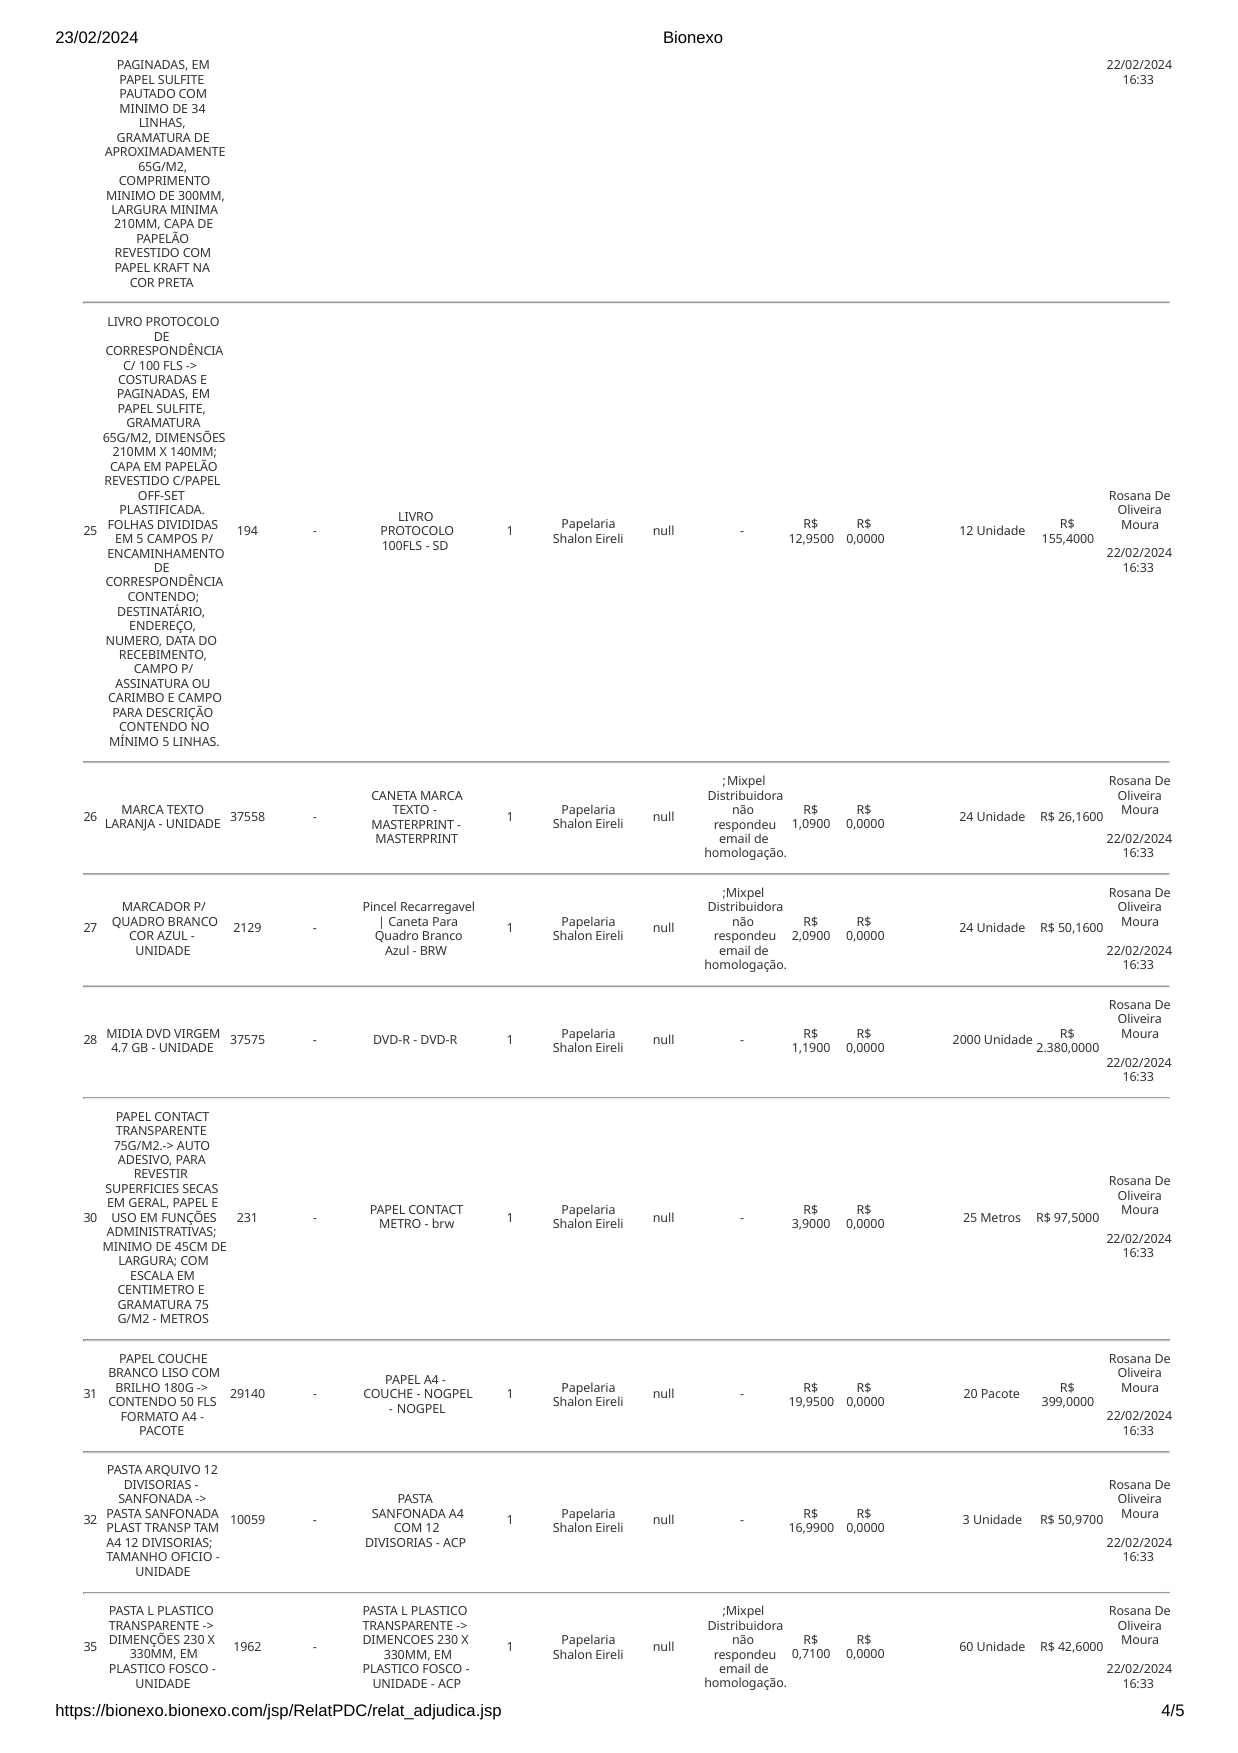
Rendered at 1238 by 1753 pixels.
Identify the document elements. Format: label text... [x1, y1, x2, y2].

text 399,0000 [1041, 1395, 1111, 1409]
text Papelaria [561, 517, 638, 532]
text - [740, 1210, 763, 1225]
text 5G/M2, DIMENSÕES [109, 430, 238, 445]
text null [653, 524, 691, 538]
text 12 Unidade [959, 524, 1039, 538]
text LIVRO PROTOCOLO [107, 314, 234, 329]
text 6 [90, 809, 115, 824]
text - [313, 1210, 336, 1225]
text Azul - BRW [385, 944, 486, 958]
text R$ [803, 1026, 836, 1041]
text Rosana De [1109, 886, 1186, 900]
text PAPEL KRAFT NA [114, 261, 227, 275]
text ADESIVO, PARA [118, 1153, 227, 1167]
text R$ [803, 1380, 836, 1395]
text null [653, 809, 691, 824]
text CARIMBO E CAMPO [108, 691, 236, 706]
text R$ [803, 1633, 836, 1647]
text CONTENDO NO [119, 720, 236, 735]
text 16:33 [1122, 958, 1188, 973]
text Bionexo [663, 29, 748, 47]
text 2 [90, 1513, 106, 1528]
text 194 [237, 524, 275, 538]
text email de [719, 944, 795, 958]
text Rosana De [1109, 1477, 1186, 1492]
text COUCHE - NOGPEL [363, 1387, 486, 1402]
text USO EM FUNÇÕES [115, 1211, 237, 1225]
text TEXTO - [392, 803, 478, 817]
text LINHAS, [138, 116, 222, 130]
text EM GERAL, PAPEL E [107, 1196, 238, 1211]
text null [653, 921, 691, 936]
text PAGINADAS, EM [117, 58, 224, 73]
text 29140 [230, 1387, 282, 1402]
text 3 Unidade R$ 50,9700 [962, 1513, 1118, 1528]
text R$ [1059, 1380, 1111, 1395]
text PASTA [397, 1492, 477, 1507]
text Rosana De [1109, 1174, 1186, 1188]
text Papelaria [561, 803, 638, 817]
text 155,4000 [1041, 532, 1111, 546]
text 22/02/2024 [1106, 58, 1188, 73]
text CONTENDO; [127, 590, 236, 604]
text CAMPO P/ [134, 662, 236, 677]
text BRILHO 180G -> [115, 1381, 233, 1395]
text 2000 Unidade [952, 1033, 1046, 1048]
text COR PRETA [129, 275, 227, 290]
text R$ [803, 803, 836, 817]
text null [653, 1513, 691, 1528]
text - [740, 1387, 763, 1402]
text Moura [1121, 517, 1186, 532]
text BRANCO LISO COM [108, 1366, 233, 1381]
text 22/02/2024 [1106, 832, 1188, 846]
text 10059 [235, 1513, 282, 1528]
text Shalon Eireli [553, 1041, 638, 1056]
text R$ [803, 1203, 836, 1217]
text ESCALA EM [130, 1269, 238, 1283]
text PAPELÃO [136, 232, 227, 246]
text 2/02/2024 [1113, 1232, 1188, 1246]
text 5G/M2, [145, 159, 203, 174]
text UNIDADE [135, 1676, 232, 1691]
text 210MM X 140MM; [112, 445, 238, 459]
text LARGURA MINIMA [111, 203, 235, 218]
text R$ [856, 1380, 889, 1395]
text A4 12 DIVISORIAS; [106, 1536, 235, 1550]
text DIMENCOES 230 X [362, 1633, 486, 1648]
text R$ [856, 1506, 889, 1521]
text R$ [803, 517, 836, 532]
text 1 [506, 1387, 532, 1402]
text PASTA ARQUIVO 12 [107, 1463, 234, 1478]
text Shalon Eireli [553, 532, 638, 546]
text 7 [90, 921, 115, 936]
text METRO - brw [379, 1217, 479, 1232]
text LARANJA - UNIDADE [104, 817, 236, 832]
text respondeu [713, 1648, 792, 1662]
text 24 Unidade R$ 50,1600 [959, 921, 1119, 936]
text DE [153, 329, 234, 343]
text Oliveira [1117, 788, 1186, 803]
text MARCADOR P/ [122, 900, 229, 915]
text Mixpel [727, 774, 780, 788]
text - [313, 1033, 336, 1048]
text Oliveira [1117, 1492, 1186, 1507]
text CAPA EM PAPELÃO [110, 459, 237, 474]
text Moura [1121, 1507, 1186, 1521]
text R$ [856, 1633, 889, 1647]
text 25 Metros [963, 1210, 1036, 1225]
text MÍNIMO 5 LINHAS. [109, 735, 236, 749]
text Oliveira [1117, 1366, 1186, 1381]
text DESTINATÁRIO, [117, 604, 236, 619]
text MIDIA DVD VIRGEM [106, 1026, 235, 1041]
text https://bionexo.bionexo.com/jsp/RelatPDC/relat_adjudica.jsp [55, 1702, 527, 1720]
text R$ [856, 803, 889, 817]
text UNIDADE [135, 943, 206, 958]
text 16:33 [1122, 561, 1188, 575]
text Moura [1121, 915, 1186, 929]
text Distribuidora [707, 1619, 795, 1633]
text GRAMATURA [126, 416, 236, 430]
text 20 Pacote [963, 1387, 1035, 1402]
text COMPRIMENTO [119, 174, 235, 189]
text 231 [237, 1210, 275, 1225]
text - [740, 1033, 763, 1048]
text - [313, 1513, 336, 1528]
text QUADRO BRANCO [112, 915, 229, 929]
text CORRESPONDÊNCIA [105, 343, 236, 358]
text R$ [1059, 517, 1111, 532]
text 1962 [233, 1639, 282, 1654]
text R$ 97,5000 [1036, 1210, 1117, 1225]
text não [732, 1633, 795, 1648]
text 1 [506, 809, 532, 824]
text 19,9500 0,0000 [788, 1395, 901, 1409]
text respondeu [713, 817, 792, 832]
text ENDEREÇO, [129, 619, 236, 633]
picture [0, 0, 1238, 1753]
text PASTA L PLASTICO [362, 1604, 486, 1619]
text null [653, 1210, 691, 1225]
text 1 [506, 1210, 532, 1225]
text ;Mixpel [722, 886, 780, 900]
text Oliveira [1117, 1619, 1186, 1633]
text APROXIMADAMENTE [104, 145, 236, 160]
text não [732, 915, 795, 929]
text email de [719, 832, 795, 846]
text PAPEL CONTACT [116, 1109, 225, 1124]
text 00FLS - SD [407, 538, 469, 553]
text MASTERPRINT [375, 832, 478, 846]
text 16:33 [1122, 1676, 1188, 1691]
text | Caneta Para [378, 915, 486, 929]
text COR AZUL - [129, 929, 229, 944]
text GRAMATURA 75 [117, 1298, 224, 1312]
text .7 GB - UNIDADE [136, 1041, 235, 1056]
text PAGINADAS, EM [117, 387, 236, 402]
text 3,9000 0,0000 [792, 1217, 901, 1232]
text DIMENÇÕES 230 X [108, 1633, 232, 1648]
text - [313, 921, 336, 936]
text FOLHAS DIVIDIDAS [107, 517, 237, 532]
text 30MM, EM [136, 1647, 211, 1662]
text R$ [856, 914, 889, 929]
text Rosana De [1109, 1351, 1186, 1366]
text SANFONADA A4 [372, 1507, 477, 1521]
text PLAST TRANSP TAM [106, 1521, 235, 1536]
text PLASTICO FOSCO - [108, 1662, 232, 1676]
text PARA DESCRIÇÃO [112, 706, 236, 720]
text 22/02/2024 [1106, 1409, 1188, 1424]
text TRANSPARENTE [116, 1124, 225, 1138]
text Moura [1121, 1633, 1186, 1648]
text DIVISORIAS - ACP [365, 1535, 484, 1550]
text Oliveira [1117, 503, 1186, 517]
text PAUTADO COM [119, 87, 222, 102]
text DVD-R - DVD-R [373, 1033, 476, 1048]
text ;Mixpel [722, 1604, 795, 1619]
text TAMANHO OFICIO - [106, 1550, 235, 1565]
text 1 [506, 1513, 532, 1528]
text - [313, 1387, 336, 1402]
text Moura [1121, 1203, 1186, 1217]
text Distribuidora [707, 788, 795, 803]
text PASTA SANFONADA [106, 1507, 235, 1521]
text Papelaria [561, 1506, 638, 1521]
text Shalon Eireli [553, 1521, 638, 1536]
text 37558 [230, 809, 282, 824]
text email de [719, 1662, 795, 1676]
text 22/02/2024 [1106, 1535, 1188, 1550]
text R$ [856, 1026, 889, 1041]
text CONTENDO 50 FLS [108, 1395, 233, 1409]
text 37575 [230, 1033, 282, 1048]
text respondeu [713, 929, 792, 944]
text 1 [90, 1387, 115, 1402]
text Oliveira [1117, 1188, 1186, 1203]
text 4 [111, 1041, 136, 1056]
text PAPEL COUCHE [119, 1351, 233, 1366]
text Papelaria [561, 914, 638, 929]
text Moura [1121, 1027, 1186, 1041]
text não [732, 803, 795, 817]
text 330MM, EM [383, 1648, 486, 1662]
text COSTURADAS E [118, 373, 236, 387]
text R$ [856, 517, 889, 532]
text 16:33 [1122, 1550, 1188, 1565]
text 1,1900 0,0000 [792, 1041, 901, 1056]
text DIVISORIAS - [123, 1478, 234, 1492]
text LIVRO [398, 509, 469, 524]
text NOGPEL [397, 1401, 460, 1416]
text MARCA TEXTO [121, 803, 236, 817]
text - [313, 524, 336, 538]
text 22/02/2024 [1106, 1662, 1188, 1676]
text Rosana De [1109, 997, 1186, 1012]
text 16:33 [1122, 1246, 1188, 1261]
text ASSINATURA OU [115, 677, 236, 691]
text 1 [506, 524, 532, 538]
text ADMINISTRATIVAS; [106, 1225, 238, 1240]
text MASTERPRINT - [371, 817, 478, 832]
text 12,9500 0,0000 [788, 532, 901, 546]
text Oliveira [1117, 1012, 1186, 1027]
text REVESTIDO COM [114, 246, 227, 261]
text MINIMO DE 45CM DE [102, 1240, 238, 1254]
text REVESTIDO C/PAPEL [104, 474, 237, 488]
text homologação. [704, 1676, 798, 1691]
text EM 5 CAMPOS P/ [115, 532, 237, 546]
text PLASTIFICADA. [119, 503, 237, 517]
text Papelaria [561, 1203, 638, 1217]
text 2,0900 0,0000 [792, 929, 901, 944]
text 0 [90, 1210, 115, 1225]
text homologação. [704, 958, 798, 973]
text Oliveira [1117, 900, 1186, 915]
text R$ [856, 1203, 889, 1217]
text Shalon Eireli [553, 817, 638, 832]
text Shalon Eireli [553, 1647, 638, 1662]
text Papelaria [561, 1026, 638, 1041]
text R$ [803, 1506, 836, 1521]
text G/M2 - METROS [117, 1312, 224, 1327]
text Shalon Eireli [553, 1395, 638, 1409]
text R$ [803, 914, 836, 929]
text PACOTE [139, 1424, 233, 1438]
text MINIMO DE 300MM, [106, 189, 235, 203]
text C/ 100 FLS -> [123, 358, 236, 373]
text COM 12 [394, 1521, 477, 1535]
text CENTIMETRO E [117, 1283, 224, 1298]
text DE [153, 561, 237, 575]
text Rosana De [1109, 488, 1186, 503]
text 8 [90, 1033, 111, 1048]
text TRANSPARENTE -> [108, 1619, 232, 1633]
text UNIDADE - ACP [372, 1677, 486, 1691]
text RECEBIMENTO, [119, 648, 236, 662]
text homologação. [704, 846, 798, 861]
text Quadro Branco [374, 929, 486, 944]
text PLASTICO FOSCO - [362, 1662, 486, 1677]
text GRAMATURA DE [116, 130, 236, 145]
text 1 [382, 538, 407, 553]
text OFF-SET [138, 488, 237, 503]
text - [313, 1639, 336, 1654]
text - [740, 1513, 763, 1528]
text SANFONADA -> [118, 1492, 235, 1507]
text PROTOCOLO [380, 524, 469, 538]
text PASTA L PLASTICO [108, 1604, 232, 1619]
text SUPERFICIES SECAS [105, 1182, 238, 1196]
text Pincel Recarregavel [362, 900, 486, 915]
text 2129 [233, 921, 282, 936]
text 2.380,0000 [1036, 1041, 1116, 1056]
text 60 Unidade R$ 42,6000 [959, 1639, 1119, 1654]
text Papelaria [561, 1633, 638, 1647]
text Moura [1121, 803, 1186, 817]
text 16,9900 0,0000 [788, 1521, 901, 1536]
text UNIDADE [135, 1565, 235, 1579]
text 16:33 [1122, 73, 1188, 87]
text 16:33 [1122, 846, 1188, 861]
text 1 [506, 1639, 532, 1654]
text 24 Unidade R$ 26,1600 [959, 809, 1119, 824]
text 2/02/2024 [1113, 1055, 1188, 1070]
text 4/5 [1161, 1702, 1209, 1720]
text 5 [90, 1639, 115, 1654]
text 1 [506, 1033, 532, 1048]
text null [653, 1639, 691, 1654]
text 16:33 [1122, 1070, 1188, 1084]
text CANETA MARCA [371, 788, 478, 803]
text TRANSPARENTE -> [362, 1619, 486, 1633]
text 1,0900 0,0000 [792, 817, 901, 832]
text LARGURA; COM [118, 1254, 238, 1269]
text Rosana De [1109, 774, 1186, 788]
text 5 [90, 524, 115, 538]
text null [653, 1033, 691, 1048]
text PAPEL A4 - [385, 1372, 486, 1387]
text 1 [506, 921, 532, 936]
text 22/02/2024 [1106, 546, 1188, 561]
text NUMERO, DATA DO [105, 633, 236, 648]
text R$ [1059, 1026, 1116, 1041]
text MINIMO DE 34 [119, 102, 222, 116]
text REVESTIR [133, 1167, 227, 1182]
text null [653, 1387, 691, 1402]
text 5G/M2.-> AUTO [120, 1138, 227, 1153]
text Distribuidora [707, 900, 795, 915]
text CORRESPONDÊNCIA [105, 575, 236, 590]
text Papelaria [561, 1380, 638, 1395]
text 10MM, CAPA DE [121, 217, 227, 232]
text Shalon Eireli [553, 929, 638, 944]
text - [313, 809, 336, 824]
text 22/02/2024 [1106, 943, 1188, 958]
text 0,7100 0,0000 [792, 1647, 901, 1662]
text PAPEL CONTACT [369, 1203, 479, 1217]
text Moura [1121, 1381, 1186, 1395]
text - [740, 524, 763, 538]
text Rosana De [1109, 1604, 1186, 1619]
text PAPEL SULFITE [119, 72, 222, 87]
text ENCAMINHAMENTO [107, 546, 237, 561]
text Shalon Eireli [553, 1217, 638, 1232]
text 3/02/2024 [64, 29, 163, 47]
text 16:33 [1122, 1424, 1188, 1438]
text FORMATO A4 - [120, 1409, 233, 1424]
text PAPEL SULFITE, [117, 402, 236, 416]
